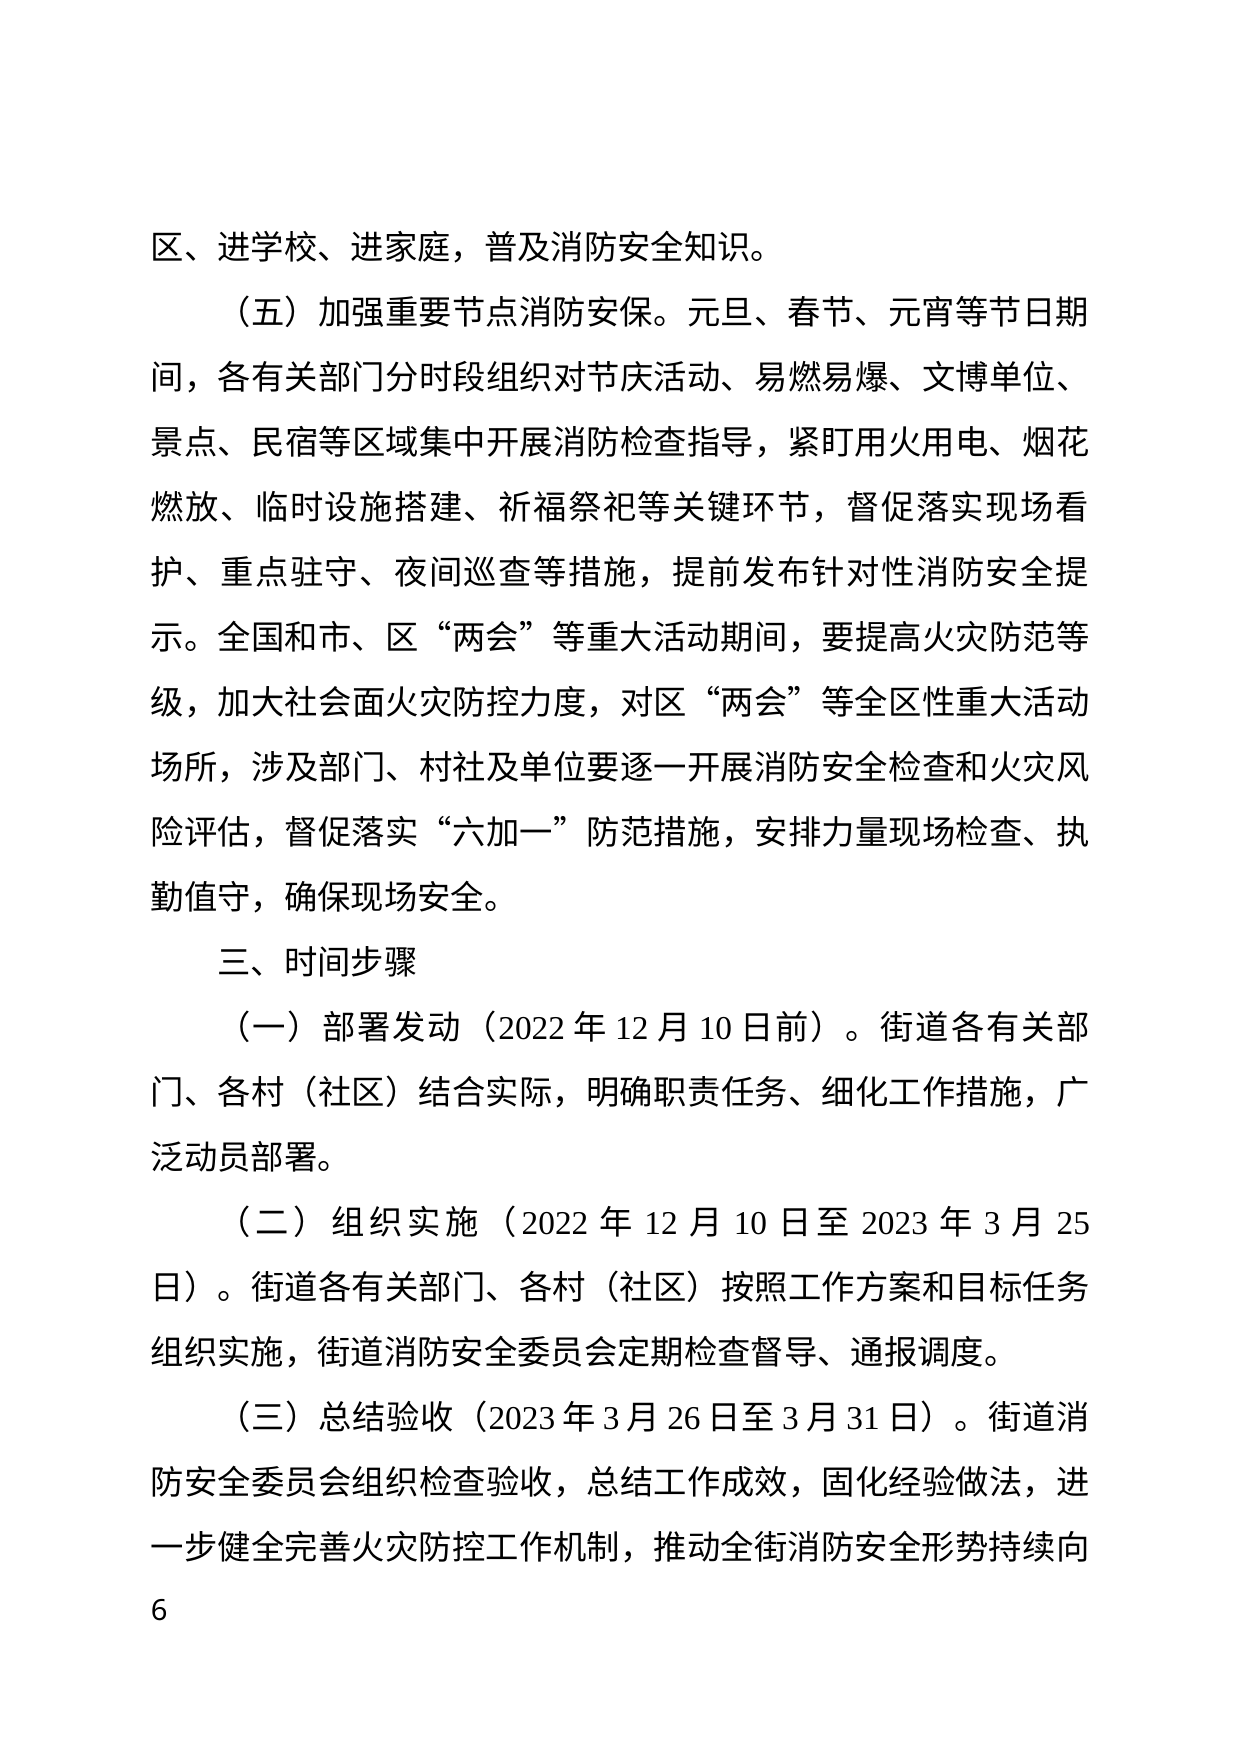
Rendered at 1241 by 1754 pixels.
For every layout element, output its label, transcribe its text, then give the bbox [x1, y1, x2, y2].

text （五）加强重要节点消防安保。元旦、春节、元宵等节日期间，各有关部门分时段组织对节庆活动、易燃易爆、文博单位、景点、民宿等区域集中开展消防检查指导，紧盯用火用电、烟花燃放、临时设施搭建、祈福祭祀等关键环节，督促落实现场看护、重点驻守、夜间巡查等措施，提前发布针对性消防安全提示。全国和市、区“两会”等重大活动期间，要提高火灾防范等级，加大社会面火灾防控力度，对区“两会”等全区性重大活动场所，涉及部门、村社及单位要逐一开展消防安全检查和火灾风险评估，督促落实“六加一”防范措施，安排力量现场检查、执勤值守，确保现场安全。 [151, 277, 1089, 927]
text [151, 1382, 1089, 1577]
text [151, 212, 1089, 277]
text （二）组织实施（2022年12月10日至2023年3月25日）。街道各有关部门、各村（社区）按照工作方案和目标任务组织实施，街道消防安全委员会定期检查督导、通报调度。 [151, 1187, 1089, 1382]
text 三、时间步骤 [151, 927, 1089, 992]
text （一）部署发动（2022年12月10日前）。街道各有关部门、各村（社区）结合实际，明确职责任务、细化工作措施，广泛动员部署。 [151, 992, 1089, 1187]
